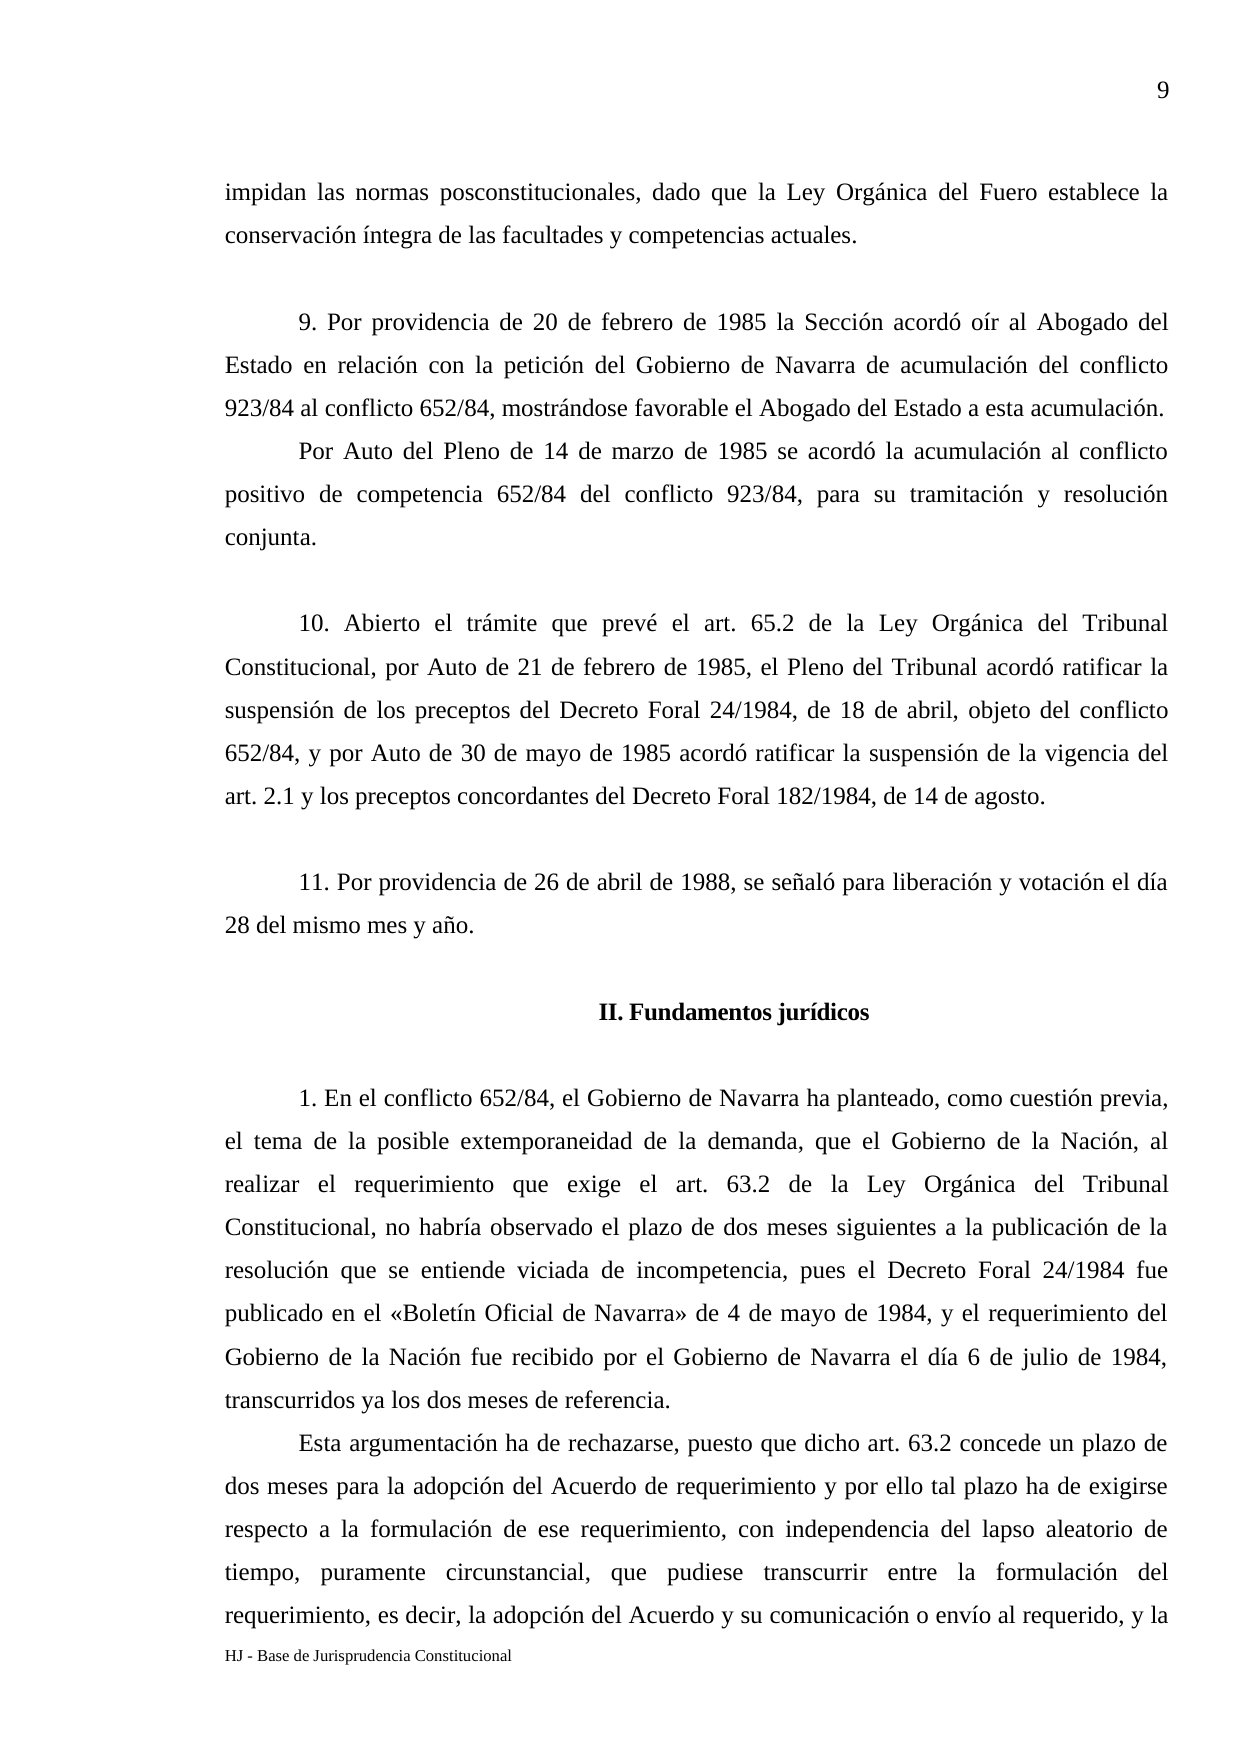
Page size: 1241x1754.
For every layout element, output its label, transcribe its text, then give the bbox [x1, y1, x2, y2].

text 10. Abierto el trámite que prevé el art. 65.2 de la Ley Orgánica del Tribunal Constitucional, por Auto de 21 de febrero de 1985, el Pleno del Tribunal acordó ratificar la suspensión de los preceptos del Decreto Foral 24/1984, de 18 de abril, objeto del conflicto 652/84, y por Auto de 30 de mayo de 1985 acordó ratificar la suspensión de la vigencia del art. 2.1 y los preceptos concordantes del Decreto Foral 182/1984, de 14 de agosto. [224, 608, 1169, 810]
subtitle II. Fundamentos jurídicos [224, 997, 1169, 1025]
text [224, 1428, 1169, 1629]
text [224, 177, 1169, 249]
text 1. En el conflicto 652/84, el Gobierno de Navarra ha planteado, como cuestión previa, el tema de la posible extemporaneidad de la demanda, que el Gobierno de la Nación, al realizar el requerimiento que exige el art. 63.2 de la Ley Orgánica del Tribunal Constitucional, no habría observado el plazo de dos meses siguientes a la publicación de la resolución que se entiende viciada de incompetencia, pues el Decreto Foral 24/1984 fue publicado en el «Boletín Oficial de Navarra» de 4 de mayo de 1984, y el requerimiento del Gobierno de la Nación fue recibido por el Gobierno de Navarra el día 6 de julio de 1984, transcurridos ya los dos meses de referencia. [224, 1083, 1169, 1413]
text 11. Por providencia de 26 de abril de 1988, se señaló para liberación y votación el día 28 del mismo mes y año. [224, 867, 1169, 939]
text 9. Por providencia de 20 de febrero de 1985 la Sección acordó oír al Abogado del Estado en relación con la petición del Gobierno de Navarra de acumulación del conflicto 923/84 al conflicto 652/84, mostrándose favorable el Abogado del Estado a esta acumulación. [224, 307, 1169, 422]
text Por Auto del Pleno de 14 de marzo de 1985 se acordó la acumulación al conflicto positivo de competencia 652/84 del conflicto 923/84, para su tramitación y resolución conjunta. [224, 436, 1169, 551]
